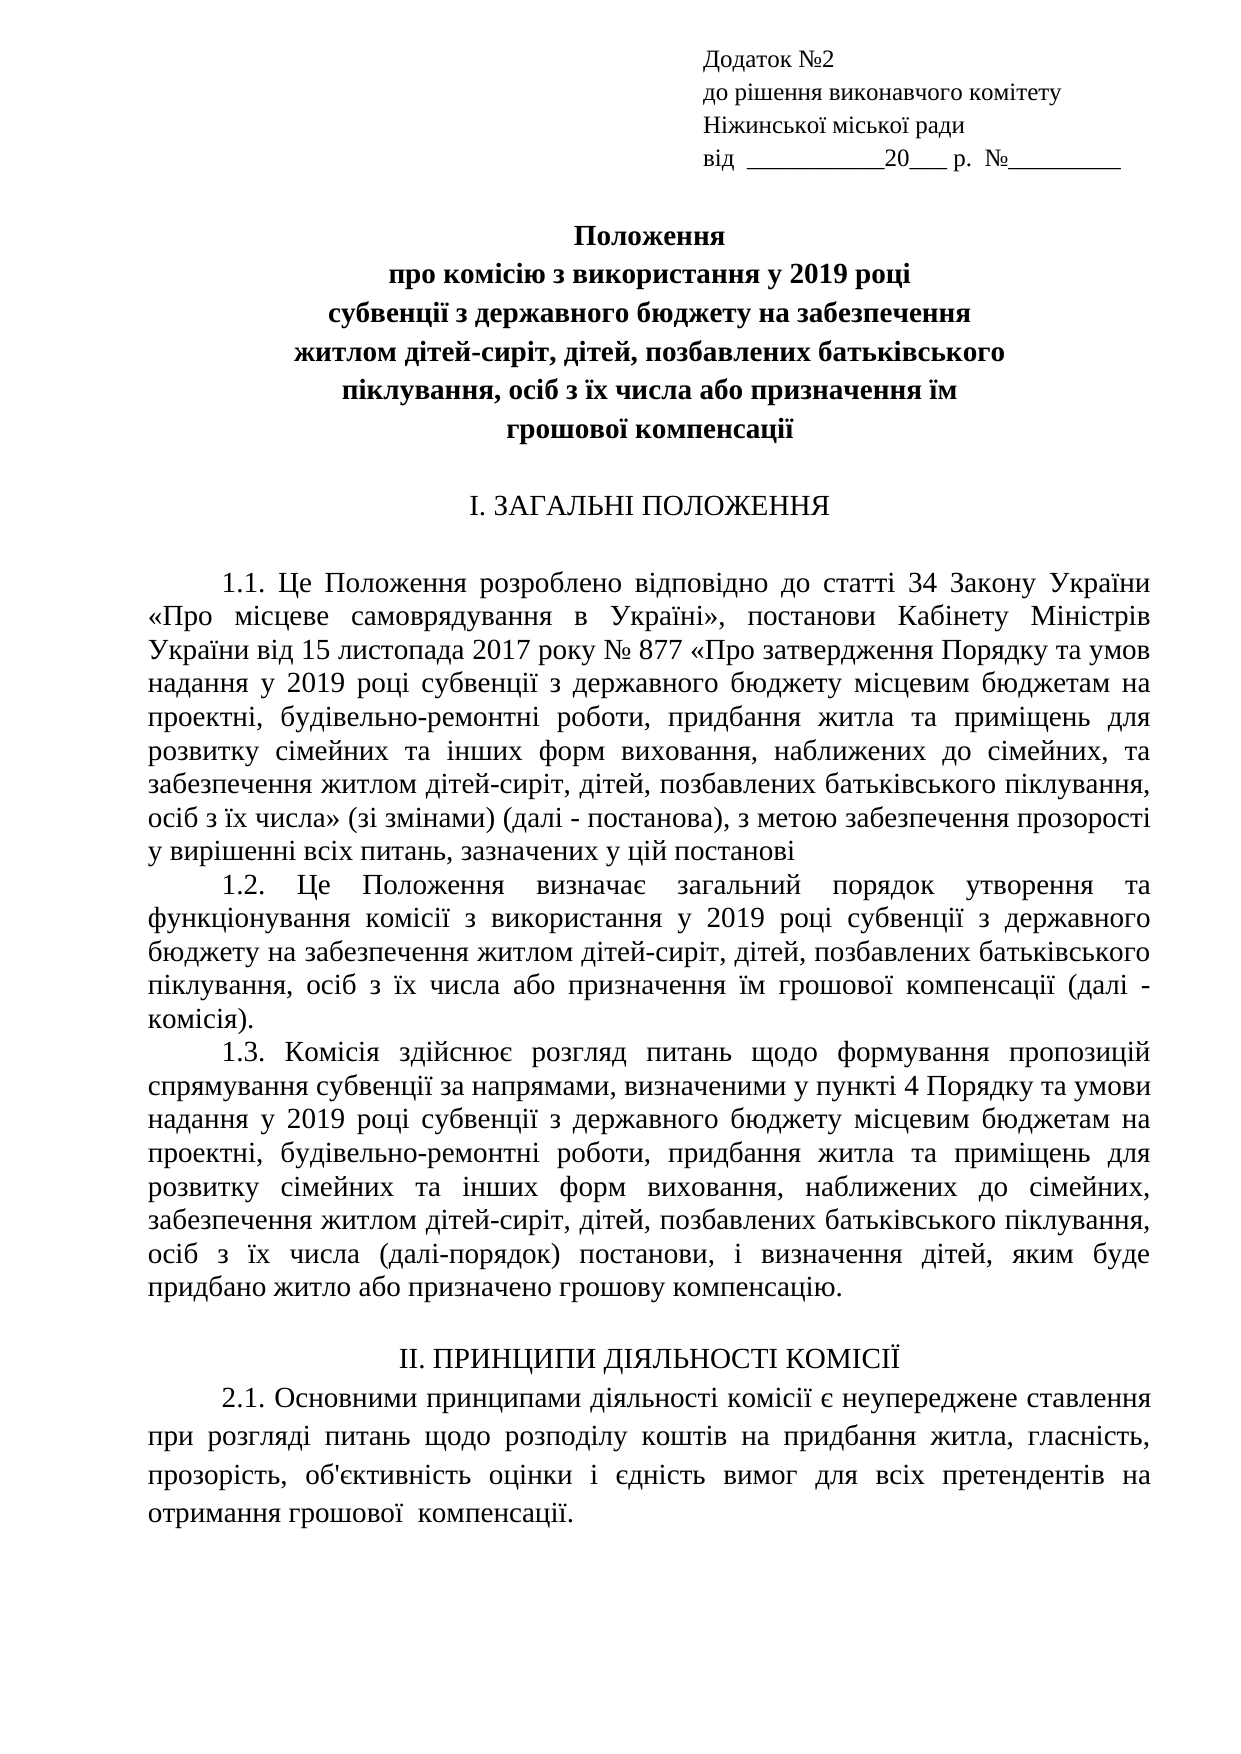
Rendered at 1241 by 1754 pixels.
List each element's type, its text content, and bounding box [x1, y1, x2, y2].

text І. ЗАГАЛЬНІ ПОЛОЖЕННЯ [148, 488, 1152, 521]
text субвенції з державного бюджету на забезпечення [148, 295, 1152, 329]
text про комісію з використання у 2019 році [148, 257, 1152, 290]
text Положення [148, 218, 1152, 252]
text 1.2. Це Положення визначає загальний порядок утворення та функціонування комісії з використання у 2019 році субвенції з державного бюджету на забезпечення житлом дітей-сиріт, дітей, позбавлених батьківського піклування, осіб з їх числа або призначення їм грошової компенсації (далі - комісія). [148, 867, 1152, 1034]
text 2.1. Основними принципами діяльності комісії є неупереджене ставлення при розгляді питань щодо розподілу коштів на придбання житла, гласність, прозорість, об'єктивність оцінки і єдність вимог для всіх претендентів на отримання грошової компенсації. [148, 1380, 1152, 1529]
text піклування, осіб з їх числа або призначення їм [148, 372, 1152, 406]
text грошової компенсації [148, 411, 1152, 444]
text житлом дітей-сиріт, дітей, позбавлених батьківського [148, 334, 1152, 367]
text ІІ. ПРИНЦИПИ ДІЯЛЬНОСТІ КОМІСІЇ [148, 1341, 1152, 1375]
text 1.3. Комісія здійснює розгляд питань щодо формування пропозицій спрямування субвенції за напрямами, визначеними у пункті 4 Порядку та умови надання у 2019 році субвенції з державного бюджету місцевим бюджетам на проектні, будівельно-ремонтні роботи, придбання житла та приміщень для розвитку сімейних та інших форм виховання, наближених до сімейних, забезпечення житлом дітей-сиріт, дітей, позбавлених батьківського піклування, осіб з їх числа (далі-порядок) постанови, і визначення дітей, яким буде придбано житло або призначено грошову компенсацію. [148, 1034, 1152, 1303]
text 1.1. Це Положення розроблено відповідно до статті 34 Закону України «Про місцеве самоврядування в Україні», постанови Кабінету Міністрів України від 15 листопада 2017 року № 877 «Про затвердження Порядку та умов надання у 2019 році субвенції з державного бюджету місцевим бюджетам на проектні, будівельно-ремонтні роботи, придбання житла та приміщень для розвитку сімейних та інших форм виховання, наближених до сімейних, та забезпечення житлом дітей-сиріт, дітей, позбавлених батьківського піклування, осіб з їх числа» (зі змінами) (далі - постанова), з метою забезпечення прозорості у вирішенні всіх питань, зазначених у цій постанові [148, 565, 1152, 867]
